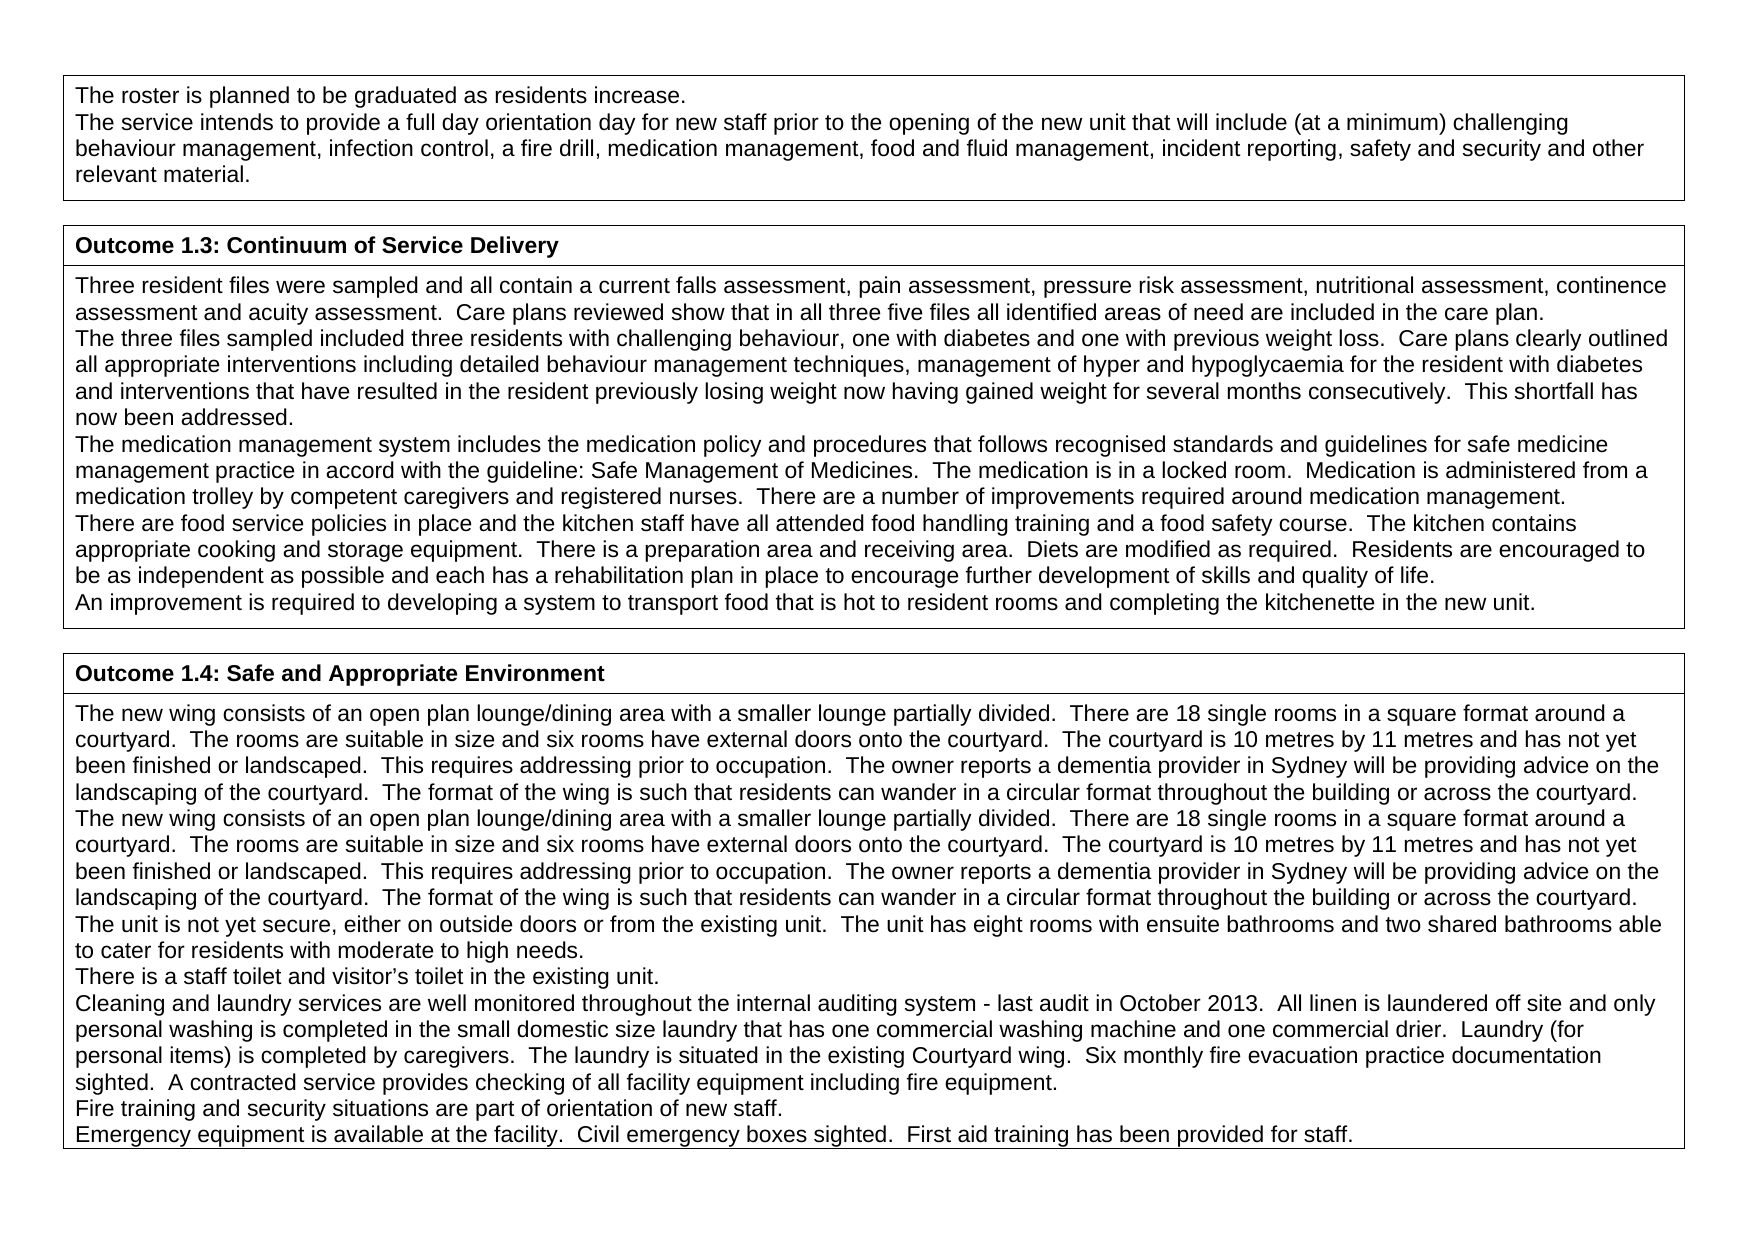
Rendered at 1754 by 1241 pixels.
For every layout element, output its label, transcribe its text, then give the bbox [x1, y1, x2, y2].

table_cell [64, 76, 1684, 200]
table_header Outcome 1.4: Safe and Appropriate Environment [64, 654, 1684, 692]
table_header Outcome 1.3: Continuum of Service Delivery [64, 226, 1684, 265]
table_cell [64, 694, 1684, 1148]
table_cell Three resident files were sampled and all contain a current falls assessment, pain assessment, pressure risk assessment, nutritional assessment, continence assessment and acuity assessment. Care plans reviewed show that in all three five files all identified areas of need are included in the care plan. The three files sampled included three residents with challenging behaviour, one with diabetes and one with previous weight loss. Care plans clearly outlined all appropriate interventions including detailed behaviour management techniques, management of hyper and hypoglycaemia for the resident with diabetes and interventions that have resulted in the resident previously losing weight now having gained weight for several months consecutively. This shortfall has now been addressed. The medication management system includes the medication policy and procedures that follows recognised standards and guidelines for safe medicine management practice in accord with the guideline: Safe Management of Medicines. The medication is in a locked room. Medication is administered from a medication trolley by competent caregivers and registered nurses. There are a number of improvements required around medication management. There are food service policies in place and the kitchen staff have all attended food handling training and a food safety course. The kitchen contains appropriate cooking and storage equipment. There is a preparation area and receiving area. Diets are modified as required. Residents are encouraged to be as independent as possible and each has a rehabilitation plan in place to encourage further development of skills and quality of life. An improvement is required to developing a system to transport food that is hot to resident rooms and completing the kitchenette in the new unit. [64, 266, 1684, 627]
